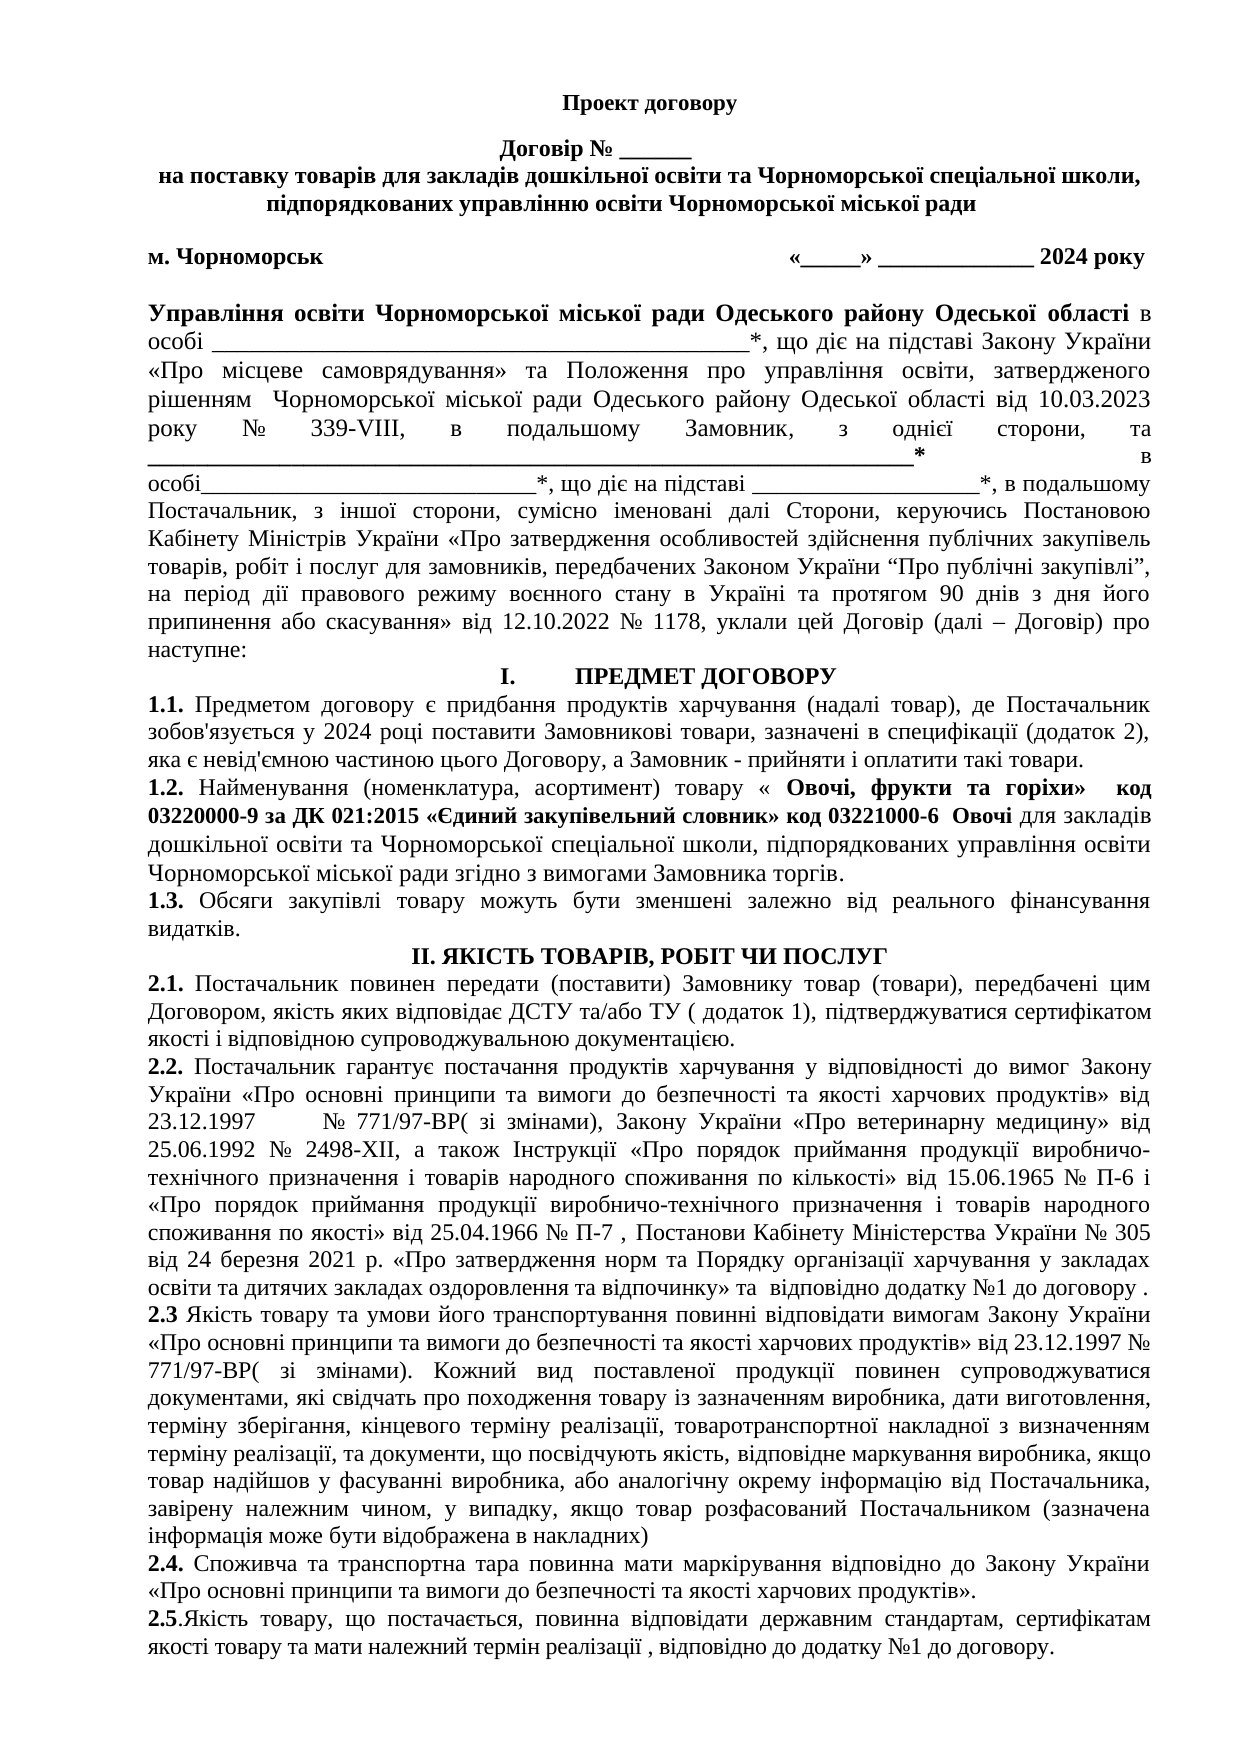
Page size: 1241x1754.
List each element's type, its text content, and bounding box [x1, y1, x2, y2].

text 2.3 Якість товару та умови його транспортування повинні відповідати вимогам Закону України «Про основні принципи та вимоги до безпечності та якості харчових продуктів» від 23.12.1997 № 771/97-ВР( зі змінами). Кожний вид поставленої продукції повинен супроводжуватися документами, які свідчать про походження товару із зазначенням виробника, дати виготовлення, терміну зберігання, кінцевого терміну реалізації, товаротранспортної накладної з визначенням терміну реалізації, та документи, що посвідчують якість, відповідне маркування виробника, якщо товар надійшов у фасуванні виробника, або аналогічну окрему інформацію від Постачальника, завірену належним чином, у випадку, якщо товар розфасований Постачальником (зазначена інформація може бути відображена в накладних) [148, 1301, 1152, 1549]
text 1.1. Предметом договору є придбання продуктів харчування (надалі товар), де Постачальник зобов'язується у 2024 році поставити Замовникові товари, зазначені в специфікації (додаток 2), яка є невід'ємною частиною цього Договору, а Замовник - прийняти і оплатити такі товари. [148, 690, 1152, 773]
text 2.2. Постачальник гарантує постачання продуктів харчування у відповідності до вимог Закону України «Про основні принципи та вимоги до безпечності та якості харчових продуктів» від 23.12.1997 № 771/97-ВР( зі змінами), Закону України «Про ветеринарну медицину» від 25.06.1992 № 2498-XII, а також Інструкції «Про порядок приймання продукції виробничо-технічного призначення і товарів народного споживання по кількості» від 15.06.1965 № П-6 і «Про порядок приймання продукції виробничо-технічного призначення і товарів народного споживання по якості» від 25.04.1966 № П-7 , Постанови Кабінету Міністерства України № 305 від 24 березня 2021 р. «Про затвердження норм та Порядку організації харчування у закладах освіти та дитячих закладах оздоровлення та відпочинку» та відповідно додатку №1 до договору . [148, 1052, 1152, 1301]
text Проект договору [148, 88, 1152, 115]
text 2.4. Споживча та транспортна тара повинна мати маркірування відповідно до Закону України «Про основні принципи та вимоги до безпечності та якості харчових продуктів». [148, 1549, 1152, 1604]
text 1.2. Найменування (номенклатура, асортимент) товару « Овочі, фрукти та горіхи» код 03220000-9 за ДК 021:2015 «Єдиний закупівельний словник» код 03221000-6 Овочі для закладів дошкільної освіти та Чорноморської спеціальної школи, підпорядкованих управління освіти Чорноморської міської ради згідно з вимогами Замовника торгів. [148, 773, 1152, 886]
text Договір № ______ [148, 134, 1043, 161]
text м. Чорноморськ «_____» _____________ 2024 року [148, 242, 1152, 269]
text 2.5.Якість товару, що постачається, повинна відповідати державним стандартам, сертифікатам якості товару та мати належний термін реалізації , відповідно до додатку №1 до договору. [148, 1604, 1152, 1659]
text підпорядкованих управлінню освіти Чорноморської міської ради [91, 189, 1152, 216]
text 1.3. Обсяги закупівлі товару можуть бути зменшені залежно від реального фінансування видатків. [148, 886, 1152, 942]
list ПРЕДМЕТ ДОГОВОРУ [185, 662, 1152, 690]
text на поставку товарів для закладів дошкільної освіти та Чорноморської спеціальної школи, [148, 161, 1152, 189]
text 2.1. Постачальник повинен передати (поставити) Замовнику товар (товари), передбачені цим Договором, якість яких відповідає ДСТУ та/або ТУ ( додаток 1), підтверджуватися сертифікатом якості і відповідною супроводжувальною документацією. [148, 969, 1152, 1052]
text Управління освіти Чорноморської міської ради Одеського району Одеської області в особі ___________________________________________*, що діє на підставі Закону України «Про місцеве самоврядування» та Положення про управління освіти, затвердженого рішенням Чорноморської міської ради Одеського району Одеської області від 10.03.2023 року № 339-VІIІ, в подальшому Замовник, з однієї сторони, та ________________________________________________________________* в особі____________________________*, що діє на підставі ___________________*, в подальшому Постачальник, з іншої сторони, сумісно іменовані далі Сторони, керуючись Постановою Кабінету Міністрів України «Про затвердження особливостей здійснення публічних закупівель товарів, робіт і послуг для замовників, передбачених Законом України “Про публічні закупівлі”, на період дії правового режиму воєнного стану в Україні та протягом 90 днів з дня його припинення або скасування» від 12.10.2022 № 1178, уклали цей Договір (далі – Договір) про наступне: [148, 298, 1152, 662]
text II. ЯКІСТЬ ТОВАРІВ, РОБІТ ЧИ ПОСЛУГ [148, 942, 1152, 969]
